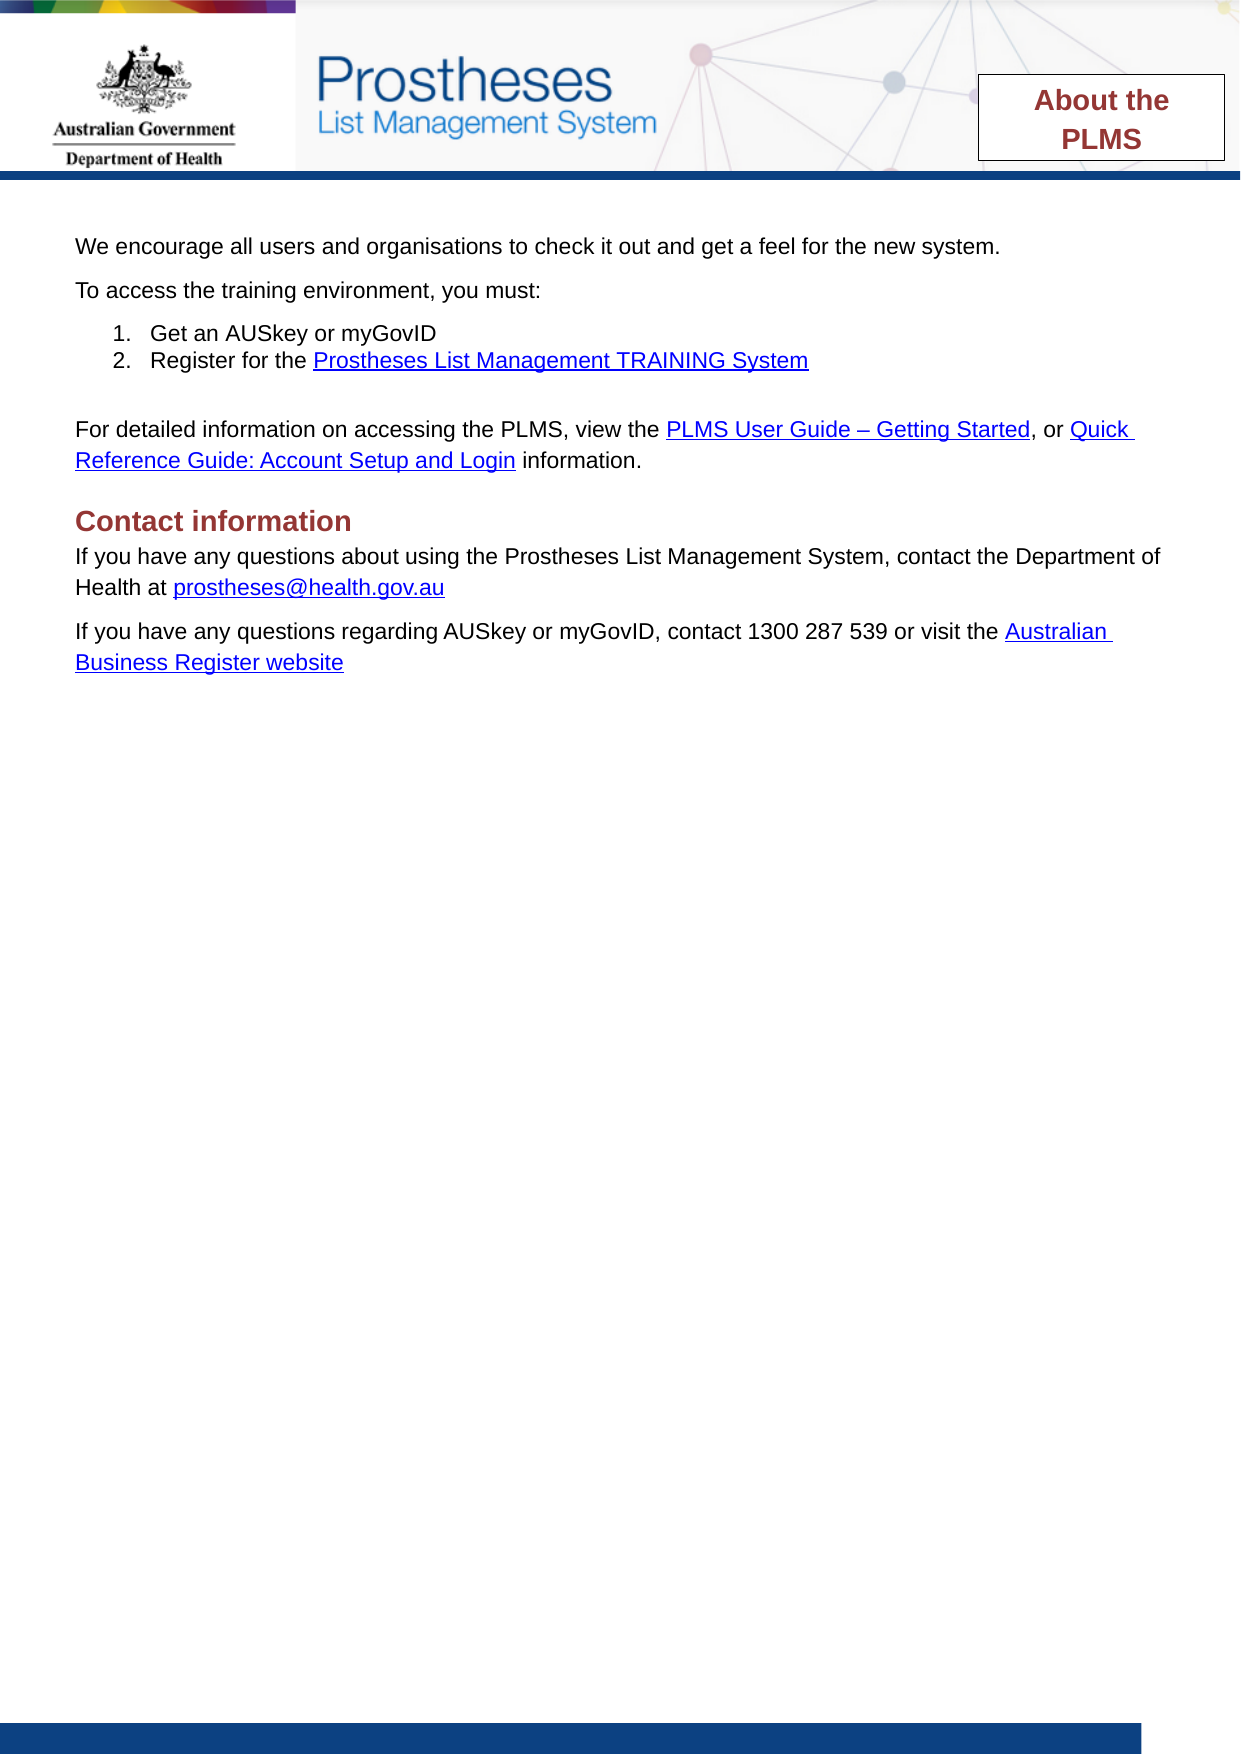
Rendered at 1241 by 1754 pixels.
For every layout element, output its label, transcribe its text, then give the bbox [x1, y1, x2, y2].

text We encourage all users and organisations to check it out and get a feel for the new system. [75, 233, 1165, 259]
subtitle Contact information [75, 503, 1165, 537]
text If you have any questions about using the Prostheses List Management System, contact the Department of Health at prostheses@health.gov.au [75, 543, 1165, 601]
text If you have any questions regarding AUSkey or myGovID, contact 1300 287 539 or visit the Australian Business Register website [75, 618, 1165, 675]
picture [0, 0, 1241, 180]
list Register for the Prostheses List Management TRAINING System [112, 347, 1165, 373]
text To access the training environment, you must: [75, 277, 1165, 303]
picture [0, 1723, 1142, 1754]
text For detailed information on accessing the PLMS, view the PLMS User Guide – Getting Started, or Quick Reference Guide: Account Setup and Login information. [75, 416, 1165, 474]
list Get an AUSkey or myGovID [112, 320, 1165, 347]
